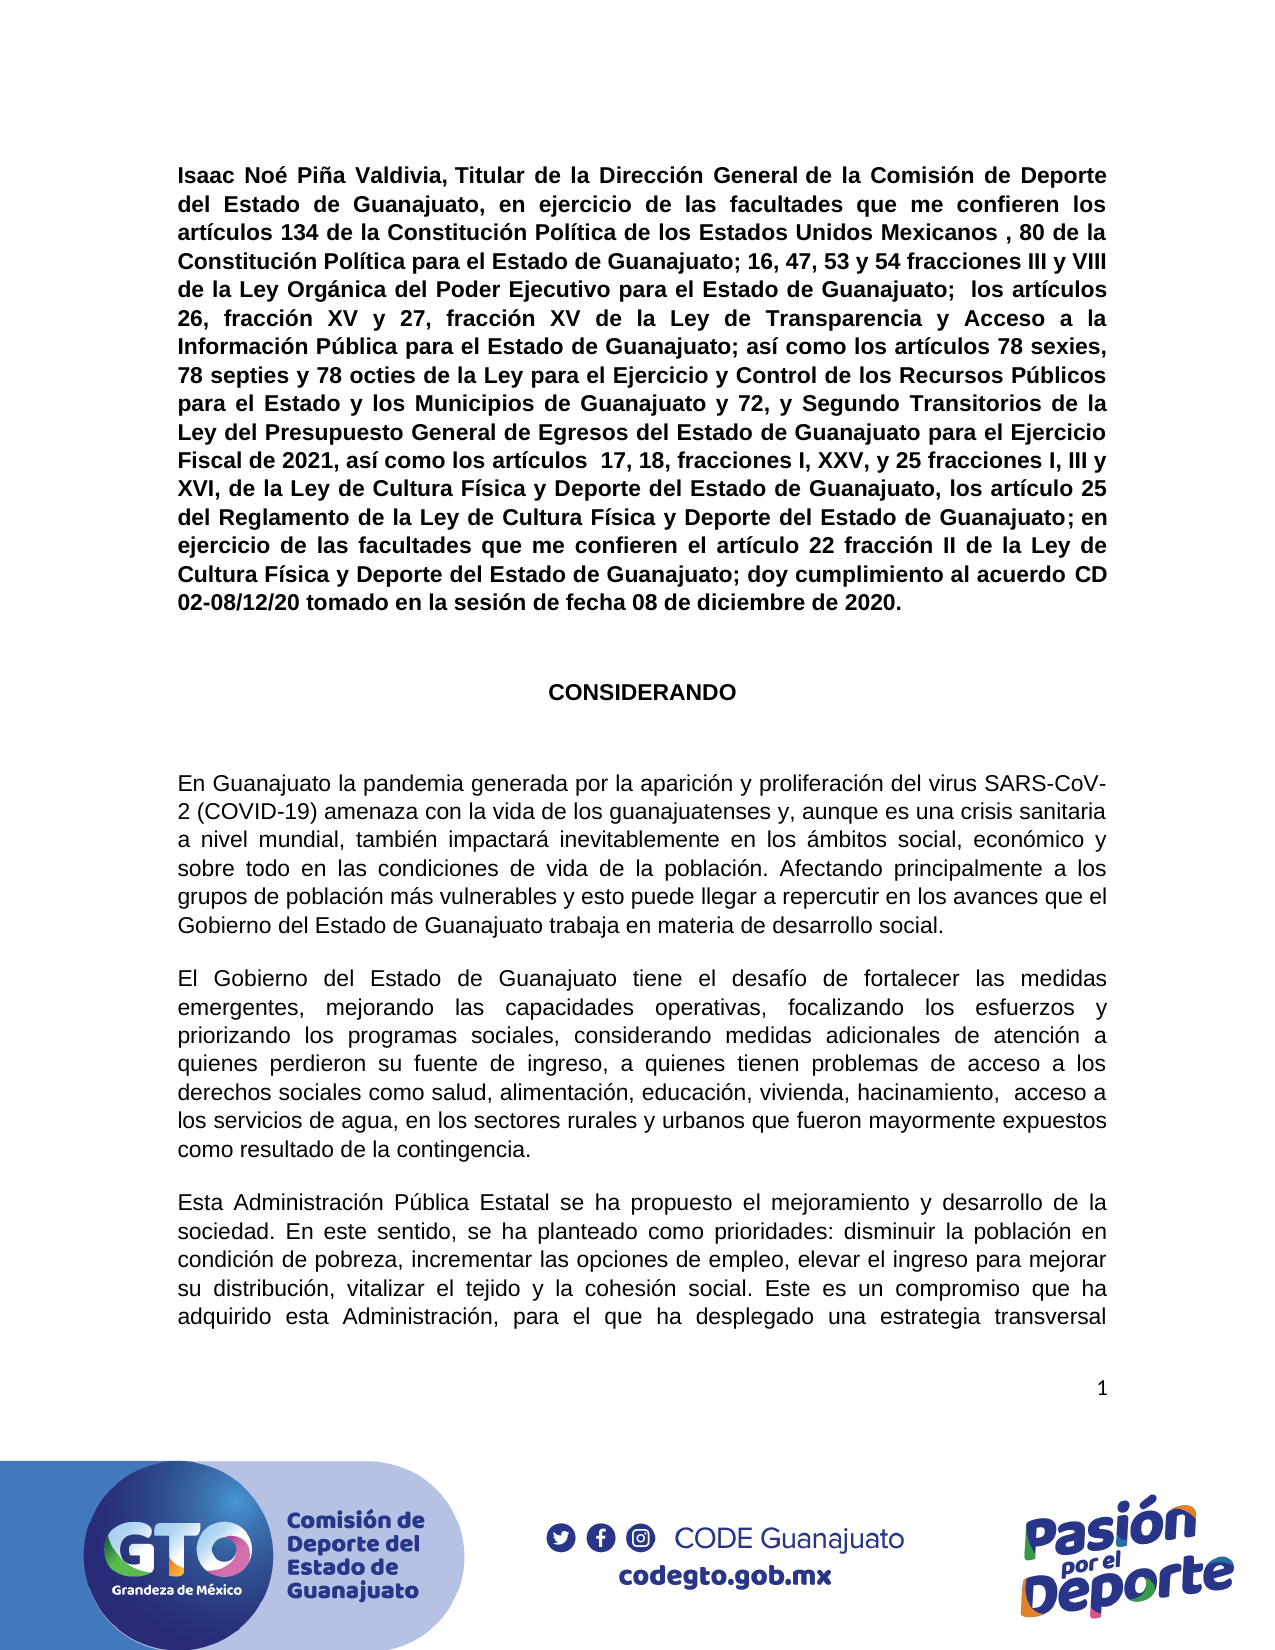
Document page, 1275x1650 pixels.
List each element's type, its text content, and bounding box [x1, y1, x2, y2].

text En Guanajuato la pandemia generada por la aparición y proliferación del virus SARS-CoV-2 (COVID-19) amenaza con la vida de los guanajuatenses y, aunque es una crisis sanitaria a nivel mundial, también impactará inevitablemente en los ámbitos social, económico y sobre todo en las condiciones de vida de la población. Afectando principalmente a los grupos de población más vulnerables y esto puede llegar a repercutir en los avances que el Gobierno del Estado de Guanajuato trabaja en materia de desarrollo social. [177, 769, 1107, 938]
text El Gobierno del Estado de Guanajuato tiene el desafío de fortalecer las medidas emergentes, mejorando las capacidades operativas, focalizando los esfuerzos y priorizando los programas sociales, considerando medidas adicionales de atención a quienes perdieron su fuente de ingreso, a quienes tienen problemas de acceso a los derechos sociales como salud, alimentación, educación, vivienda, hacinamiento, acceso a los servicios de agua, en los sectores rurales y urbanos que fueron mayormente expuestos como resultado de la contingencia. [177, 965, 1107, 1162]
picture [0, 0, 1275, 1650]
text Isaac Noé Piña Valdivia, Titular de la Dirección General de la Comisión de Deporte del Estado de Guanajuato, en ejercicio de las facultades que me confieren los artículos 134 de la Constitución Política de los Estados Unidos Mexicanos , 80 de la Constitución Política para el Estado de Guanajuato; 16, 47, 53 y 54 fracciones III y VIII de la Ley Orgánica del Poder Ejecutivo para el Estado de Guanajuato; los artículos 26, fracción XV y 27, fracción XV de la Ley de Transparencia y Acceso a la Información Pública para el Estado de Guanajuato; así como los artículos 78 sexies, 78 septies y 78 octies de la Ley para el Ejercicio y Control de los Recursos Públicos para el Estado y los Municipios de Guanajuato y 72, y Segundo Transitorios de la Ley del Presupuesto General de Egresos del Estado de Guanajuato para el Ejercicio Fiscal de 2021, así como los artículos 17, 18, fracciones I, XXV, y 25 fracciones I, III y XVI, de la Ley de Cultura Física y Deporte del Estado de Guanajuato, los artículo 25 del Reglamento de la Ley de Cultura Física y Deporte del Estado de Guanajuato; en ejercicio de las facultades que me confieren el artículo 22 fracción II de la Ley de Cultura Física y Deporte del Estado de Guanajuato; doy cumplimiento al acuerdo CD 02-08/12/20 tomado en la sesión de fecha 08 de diciembre de 2020. [177, 162, 1107, 615]
text CONSIDERANDO [177, 679, 1107, 706]
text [177, 1189, 1107, 1329]
